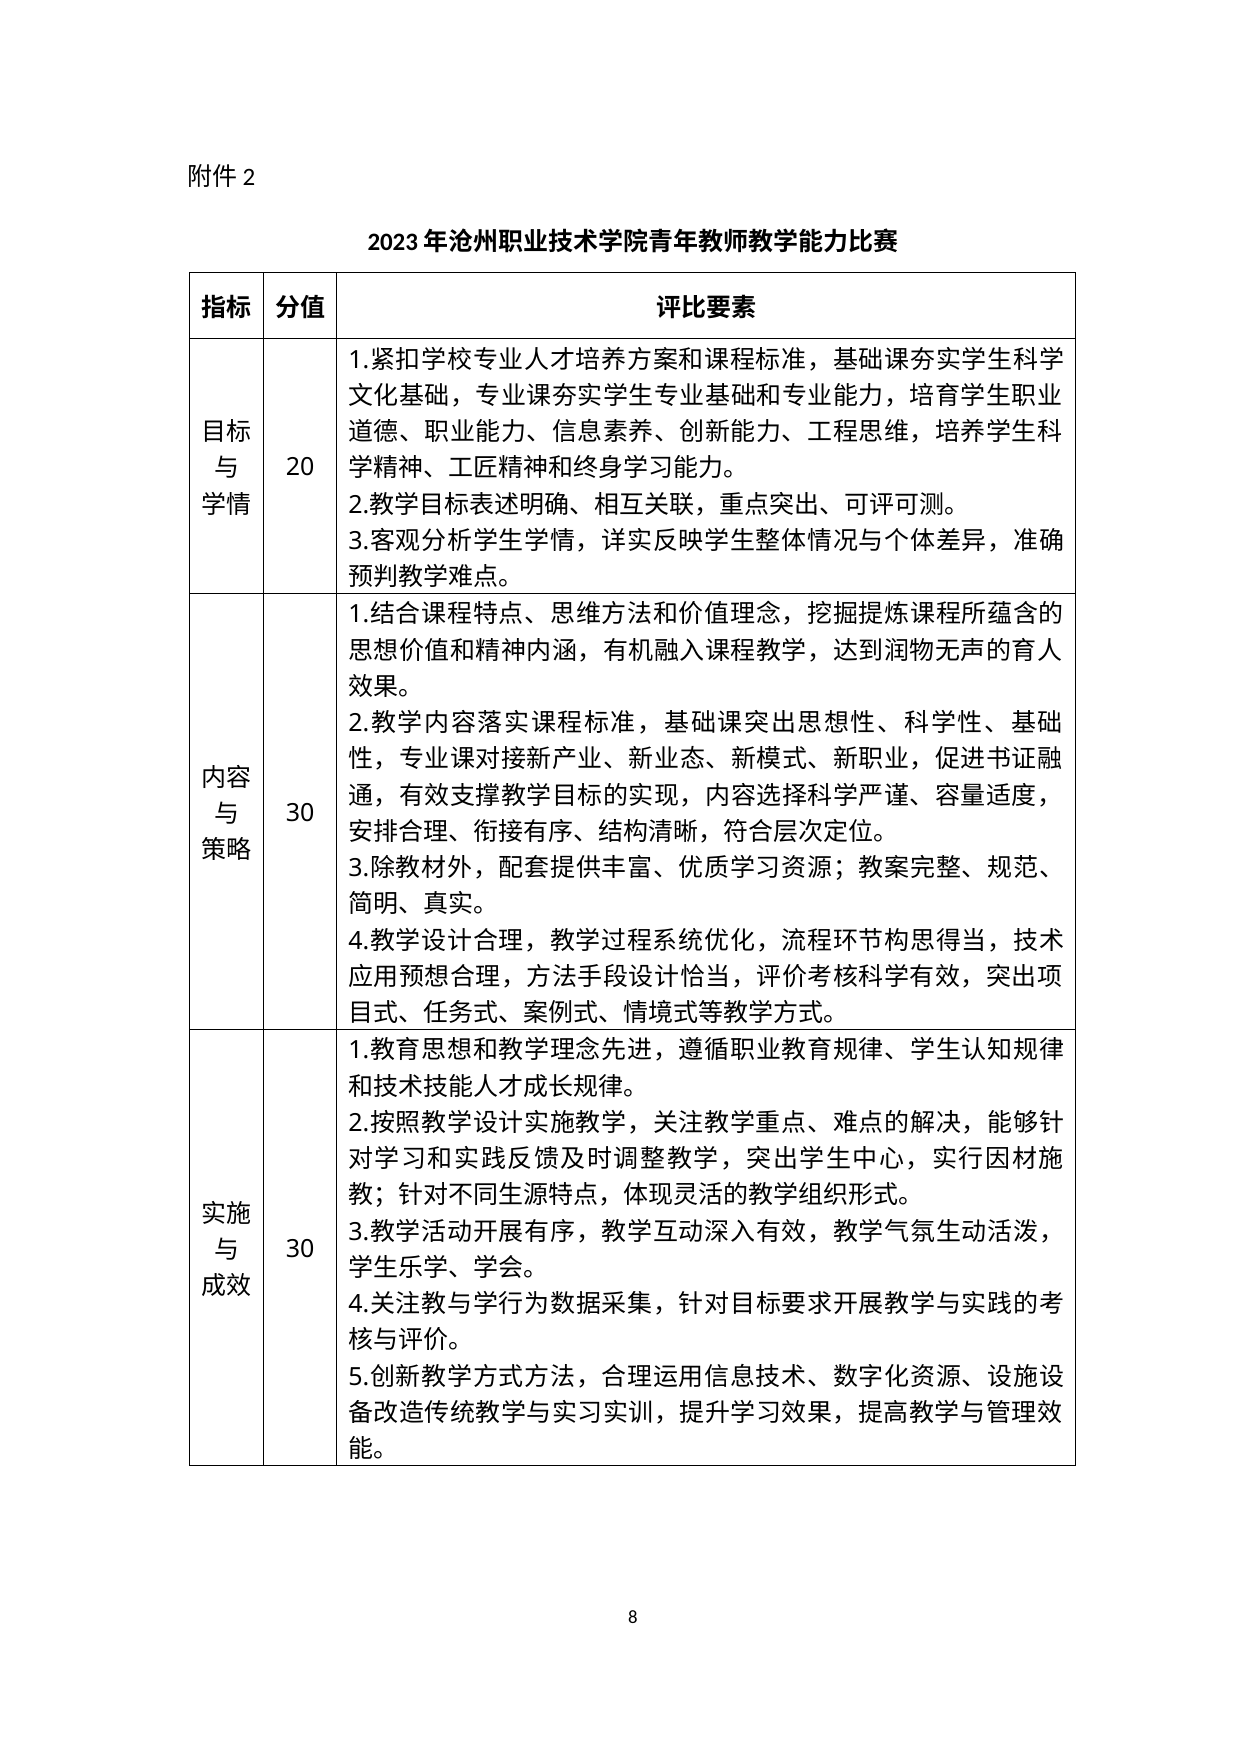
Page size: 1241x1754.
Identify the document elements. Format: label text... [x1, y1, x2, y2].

table_cell 30 [264, 1030, 336, 1465]
table_cell 1.紧扣学校专业人才培养方案和课程标准，基础课夯实学生科学文化基础，专业课夯实学生专业基础和专业能力，培育学生职业道德、职业能力、信息素养、创新能力、工程思维，培养学生科学精神、工匠精神和终身学习能力。 2.教学目标表述明确、相互关联，重点突出、可评可测。 3.客观分析学生学情，详实反映学生整体情况与个体差异，准确预判教学难点。 [337, 339, 1075, 593]
table_header 指标 [190, 273, 263, 338]
table_cell 20 [264, 339, 336, 593]
table_cell 1.教育思想和教学理念先进，遵循职业教育规律、学生认知规律和技术技能人才成长规律。 2.按照教学设计实施教学，关注教学重点、难点的解决，能够针对学习和实践反馈及时调整教学，突出学生中心，实行因材施教；针对不同生源特点，体现灵活的教学组织形式。 3.教学活动开展有序，教学互动深入有效，教学气氛生动活泼，学生乐学、学会。 4.关注教与学行为数据采集，针对目标要求开展教学与实践的考核与评价。 5.创新教学方式方法，合理运用信息技术、数字化资源、设施设备改造传统教学与实习实训，提升学习效果，提高教学与管理效能。 [337, 1030, 1075, 1465]
table_cell 实施 与 成效 [190, 1030, 263, 1465]
table_cell 内容 与 策略 [190, 594, 263, 1029]
table_header 分值 [264, 273, 336, 338]
table_header 评比要素 [337, 273, 1075, 338]
table_cell 目标 与 学情 [190, 339, 263, 593]
text 附件2 [187, 142, 1078, 207]
table_cell 1.结合课程特点、思维方法和价值理念，挖掘提炼课程所蕴含的思想价值和精神内涵，有机融入课程教学，达到润物无声的育人效果。 2.教学内容落实课程标准，基础课突出思想性、科学性、基础性，专业课对接新产业、新业态、新模式、新职业，促进书证融通，有效支撑教学目标的实现，内容选择科学严谨、容量适度，安排合理、衔接有序、结构清晰，符合层次定位。 3.除教材外，配套提供丰富、优质学习资源；教案完整、规范、简明、真实。 4.教学设计合理，教学过程系统优化，流程环节构思得当，技术应用预想合理，方法手段设计恰当，评价考核科学有效，突出项目式、任务式、案例式、情境式等教学方式。 [337, 594, 1075, 1029]
table_cell 30 [264, 594, 336, 1029]
text 2023年沧州职业技术学院青年教师教学能力比赛 [187, 207, 1078, 272]
